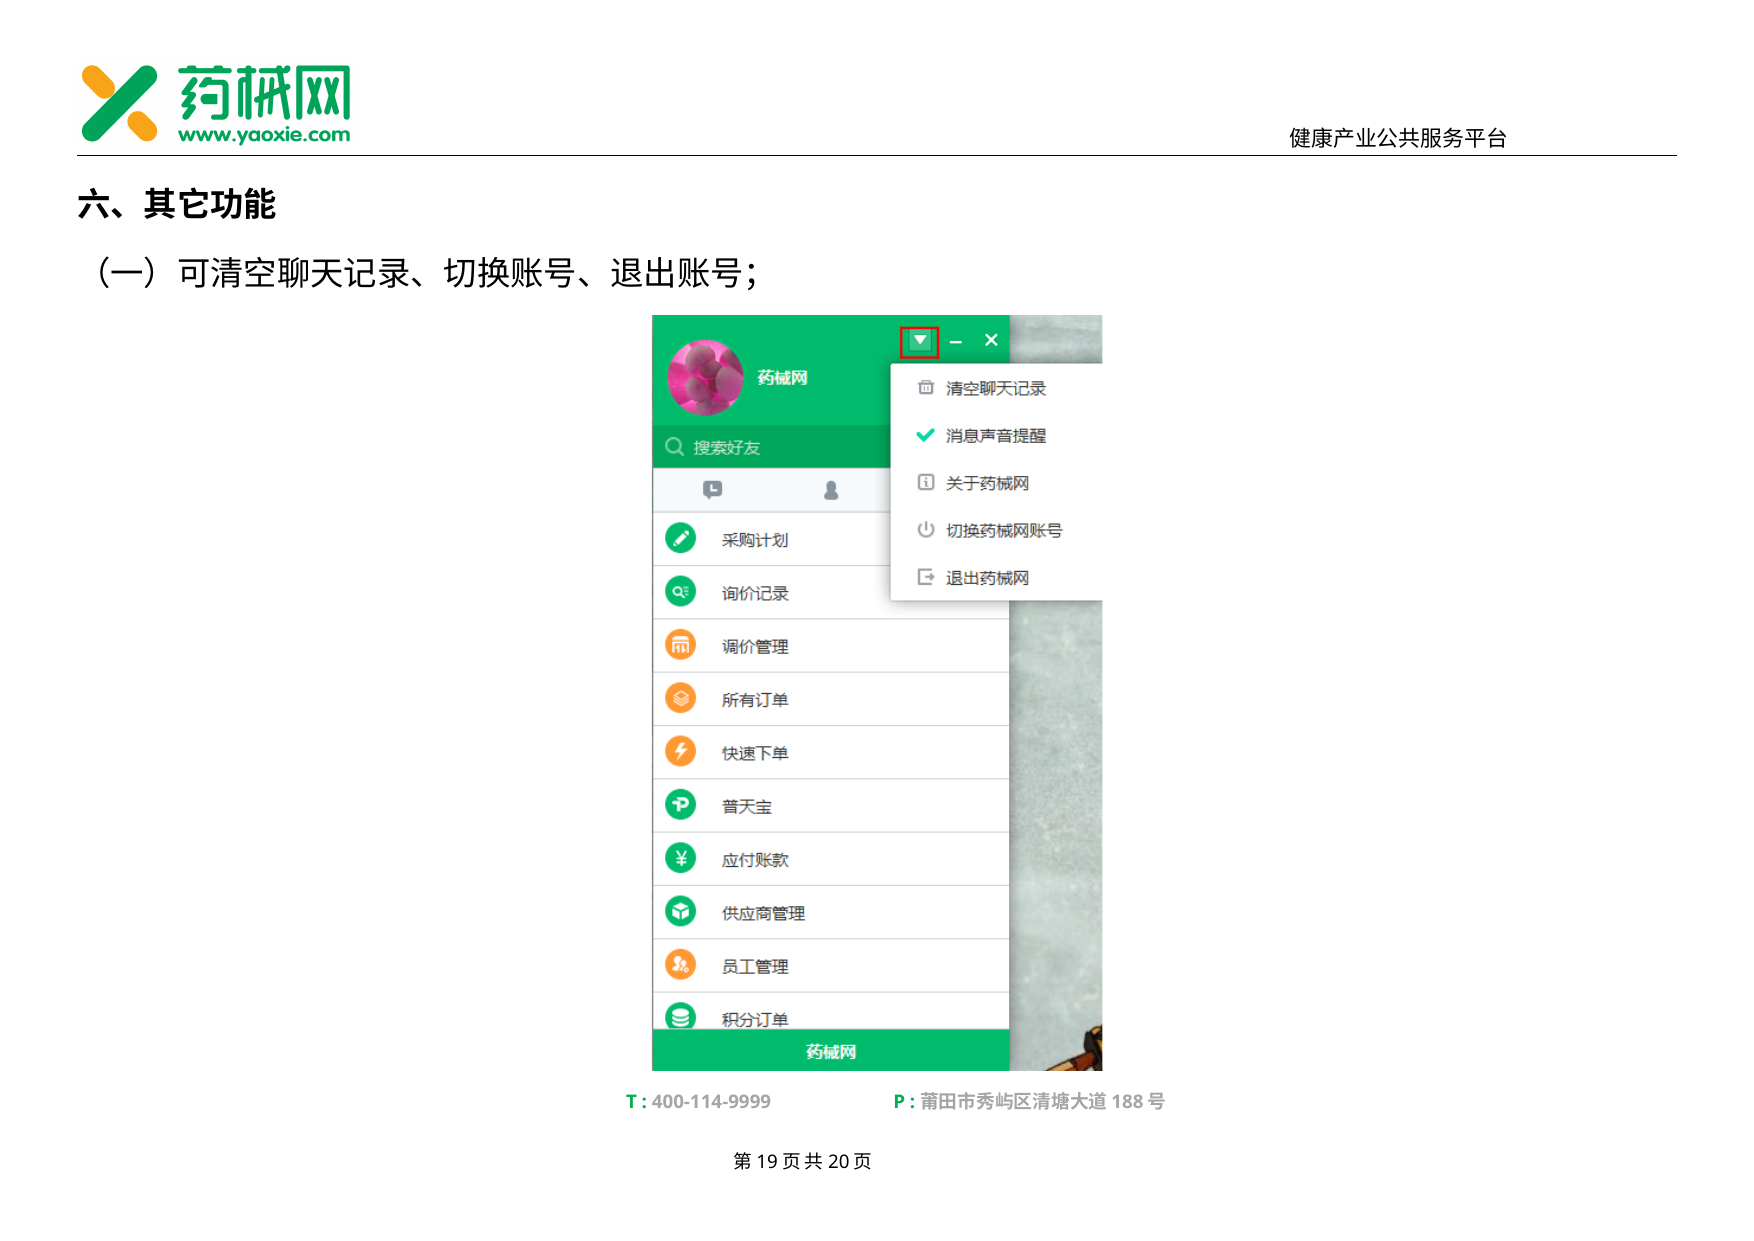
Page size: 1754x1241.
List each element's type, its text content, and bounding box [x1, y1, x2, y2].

list （一）可清空聊天记录、切换账号、退出账号； [77, 246, 1677, 294]
picture [76, 59, 356, 147]
picture [651, 315, 1103, 1071]
list 其它功能 [77, 177, 1677, 226]
